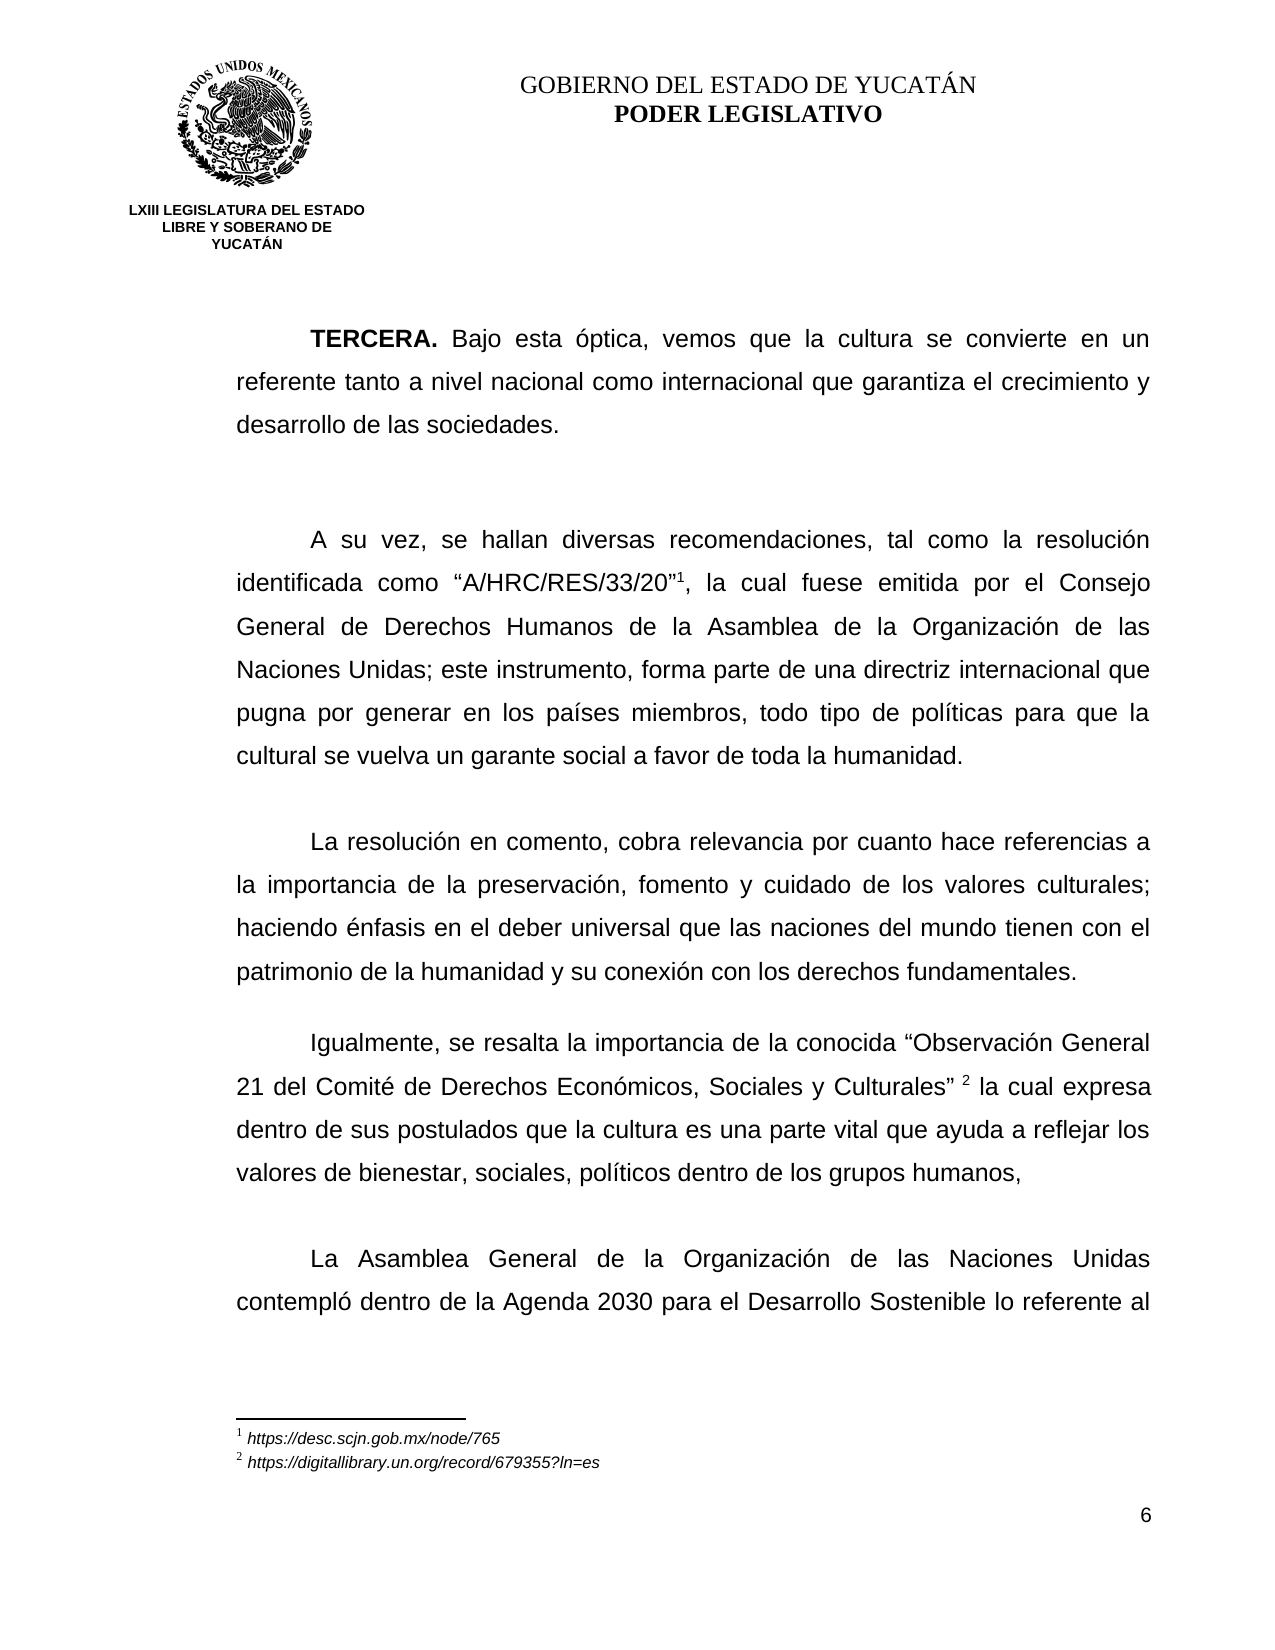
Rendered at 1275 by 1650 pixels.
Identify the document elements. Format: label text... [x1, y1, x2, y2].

picture [144, 29, 345, 218]
text La resolución en comento, cobra relevancia por cuanto hace referencias a la importancia de la preservación, fomento y cuidado de los valores culturales; haciendo énfasis en el deber universal que las naciones del mundo tienen con el patrimonio de la humanidad y su conexión con los derechos fundamentales. [236, 827, 1152, 985]
text Igualmente, se resalta la importancia de la conocida “Observación General 21 del Comité de Derechos Económicos, Sociales y Culturales” la cual expresa dentro de sus postulados que la cultura es una parte vital que ayuda a reflejar los valores de bienestar, sociales, políticos dentro de los grupos humanos, [236, 1028, 1152, 1187]
text A su vez, se hallan diversas recomendaciones, tal como la resolución identificada como “A/HRC/RES/33/20”, la cual fuese emitida por el Consejo General de Derechos Humanos de la Asamblea de la Organización de las Naciones Unidas; este instrumento, forma parte de una directriz internacional que pugna por generar en los países miembros, todo tipo de políticas para que la cultural se vuelva un garante social a favor de toda la humanidad. [236, 525, 1152, 770]
text TERCERA. Bajo esta óptica, vemos que la cultura se convierte en un referente tanto a nivel nacional como internacional que garantiza el crecimiento y desarrollo de las sociedades. [236, 324, 1152, 439]
